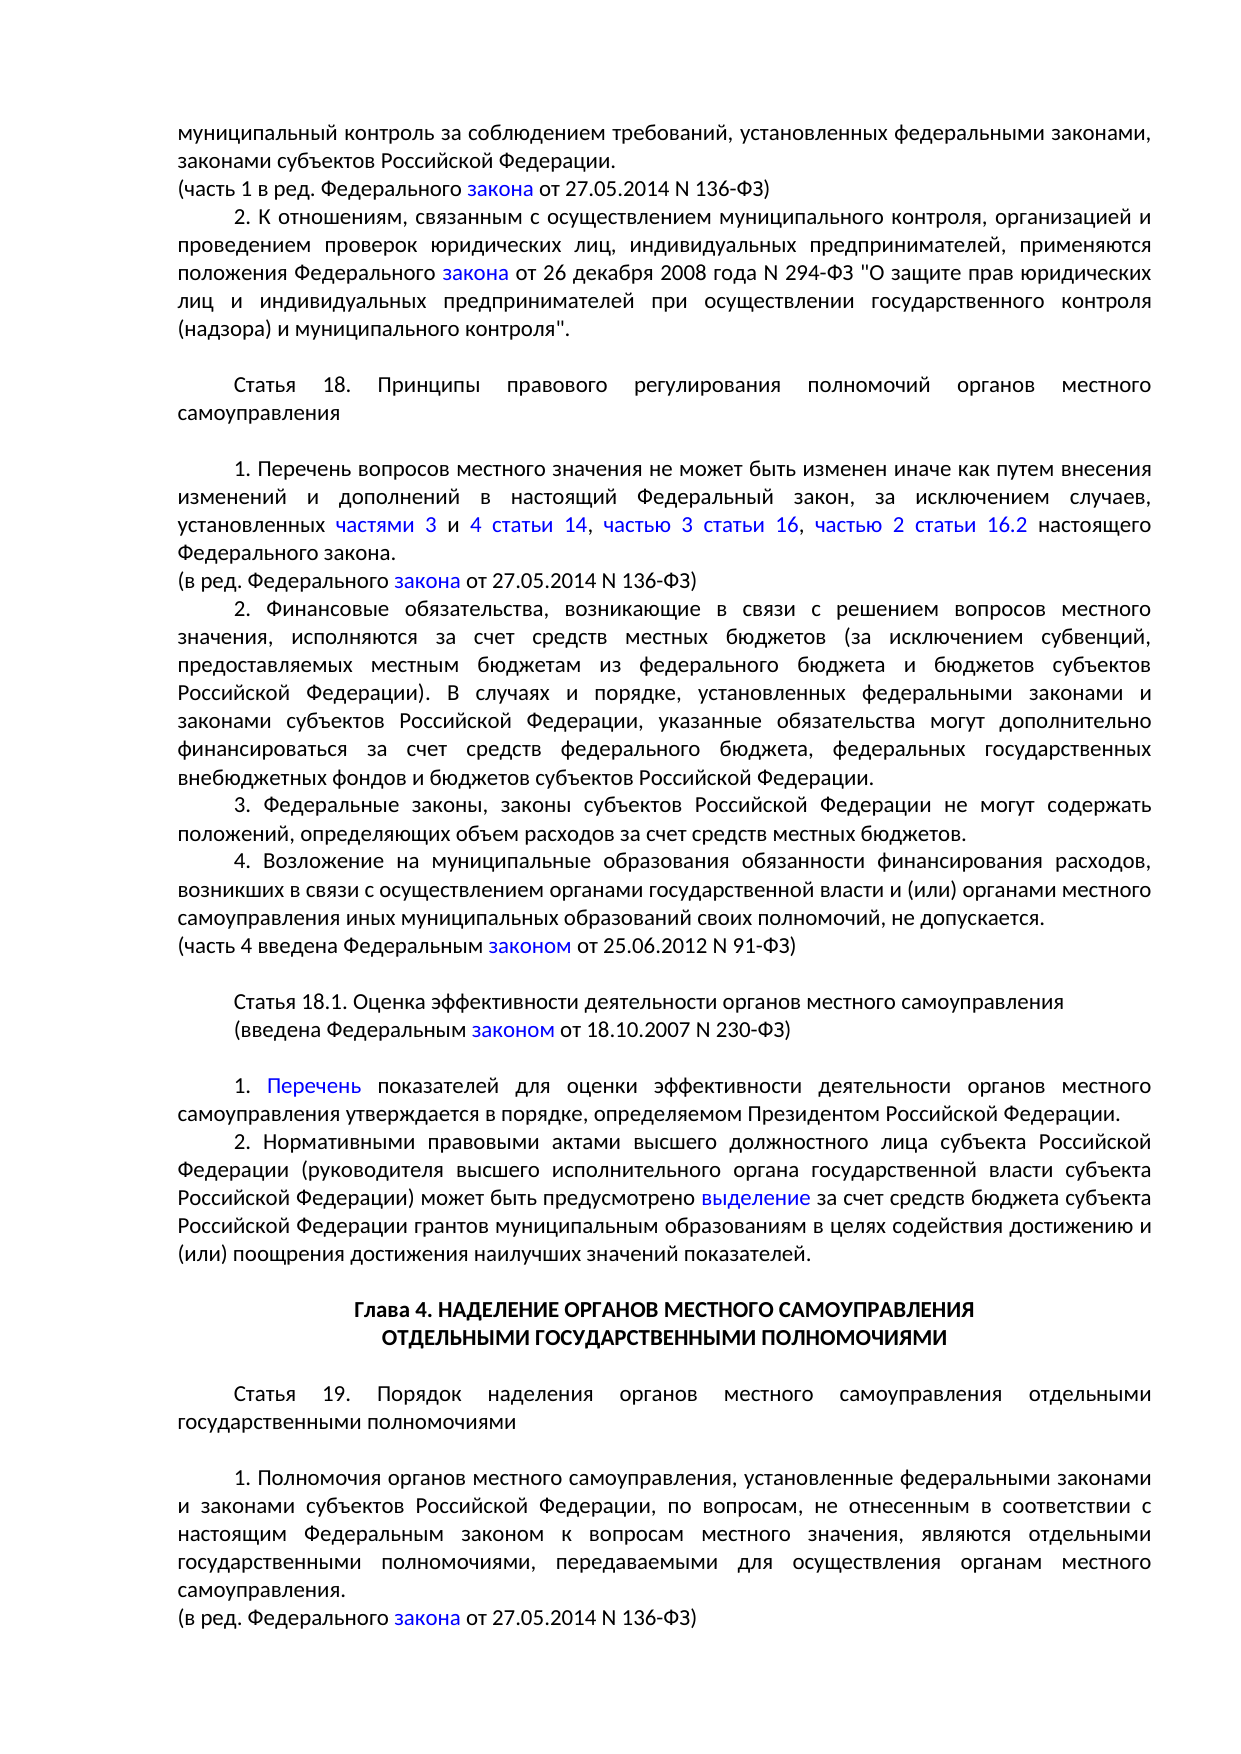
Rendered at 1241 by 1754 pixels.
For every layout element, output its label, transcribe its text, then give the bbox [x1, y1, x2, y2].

text Статья 18. Принципы правового регулирования полномочий органов местного самоуправления [177, 370, 1152, 426]
text 1. Полномочия органов местного самоуправления, установленные федеральными законами и законами субъектов Российской Федерации, по вопросам, не отнесенным в соответствии с настоящим Федеральным законом к вопросам местного значения, являются отдельными государственными полномочиями, передаваемыми для осуществления органам местного самоуправления. [177, 1463, 1152, 1603]
title Глава 4. НАДЕЛЕНИЕ ОРГАНОВ МЕСТНОГО САМОУПРАВЛЕНИЯ [177, 1295, 1152, 1323]
text (часть 4 введена Федеральным законом от 25.06.2012 N 91-ФЗ) [177, 931, 1152, 959]
title ОТДЕЛЬНЫМИ ГОСУДАРСТВЕННЫМИ ПОЛНОМОЧИЯМИ [177, 1323, 1152, 1351]
text 1. Перечень показателей для оценки эффективности деятельности органов местного самоуправления утверждается в порядке, определяемом Президентом Российской Федерации. [177, 1071, 1152, 1127]
text Статья 18.1. Оценка эффективности деятельности органов местного самоуправления [177, 987, 1152, 1015]
text (часть 1 в ред. Федерального закона от 27.05.2014 N 136-ФЗ) [177, 174, 1152, 202]
text (в ред. Федерального закона от 27.05.2014 N 136-ФЗ) [177, 1603, 1152, 1631]
text 2. Нормативными правовыми актами высшего должностного лица субъекта Российской Федерации (руководителя высшего исполнительного органа государственной власти субъекта Российской Федерации) может быть предусмотрено выделение за счет средств бюджета субъекта Российской Федерации грантов муниципальным образованиям в целях содействия достижению и (или) поощрения достижения наилучших значений показателей. [177, 1127, 1152, 1267]
text 3. Федеральные законы, законы субъектов Российской Федерации не могут содержать положений, определяющих объем расходов за счет средств местных бюджетов. [177, 791, 1152, 847]
text (введена Федеральным законом от 18.10.2007 N 230-ФЗ) [177, 1015, 1152, 1043]
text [177, 118, 1152, 174]
text 4. Возложение на муниципальные образования обязанности финансирования расходов, возникших в связи с осуществлением органами государственной власти и (или) органами местного самоуправления иных муниципальных образований своих полномочий, не допускается. [177, 847, 1152, 931]
text (в ред. Федерального закона от 27.05.2014 N 136-ФЗ) [177, 566, 1152, 594]
text 2. Финансовые обязательства, возникающие в связи с решением вопросов местного значения, исполняются за счет средств местных бюджетов (за исключением субвенций, предоставляемых местным бюджетам из федерального бюджета и бюджетов субъектов Российской Федерации). В случаях и порядке, установленных федеральными законами и законами субъектов Российской Федерации, указанные обязательства могут дополнительно финансироваться за счет средств федерального бюджета, федеральных государственных внебюджетных фондов и бюджетов субъектов Российской Федерации. [177, 594, 1152, 791]
text 2. К отношениям, связанным с осуществлением муниципального контроля, организацией и проведением проверок юридических лиц, индивидуальных предпринимателей, применяются положения Федерального закона от 26 декабря 2008 года N 294-ФЗ "О защите прав юридических лиц и индивидуальных предпринимателей при осуществлении государственного контроля (надзора) и муниципального контроля". [177, 202, 1152, 342]
text 1. Перечень вопросов местного значения не может быть изменен иначе как путем внесения изменений и дополнений в настоящий Федеральный закон, за исключением случаев, установленных частями 3 и 4 статьи 14, частью 3 статьи 16, частью 2 статьи 16.2 настоящего Федерального закона. [177, 454, 1152, 566]
text Статья 19. Порядок наделения органов местного самоуправления отдельными государственными полномочиями [177, 1379, 1152, 1435]
